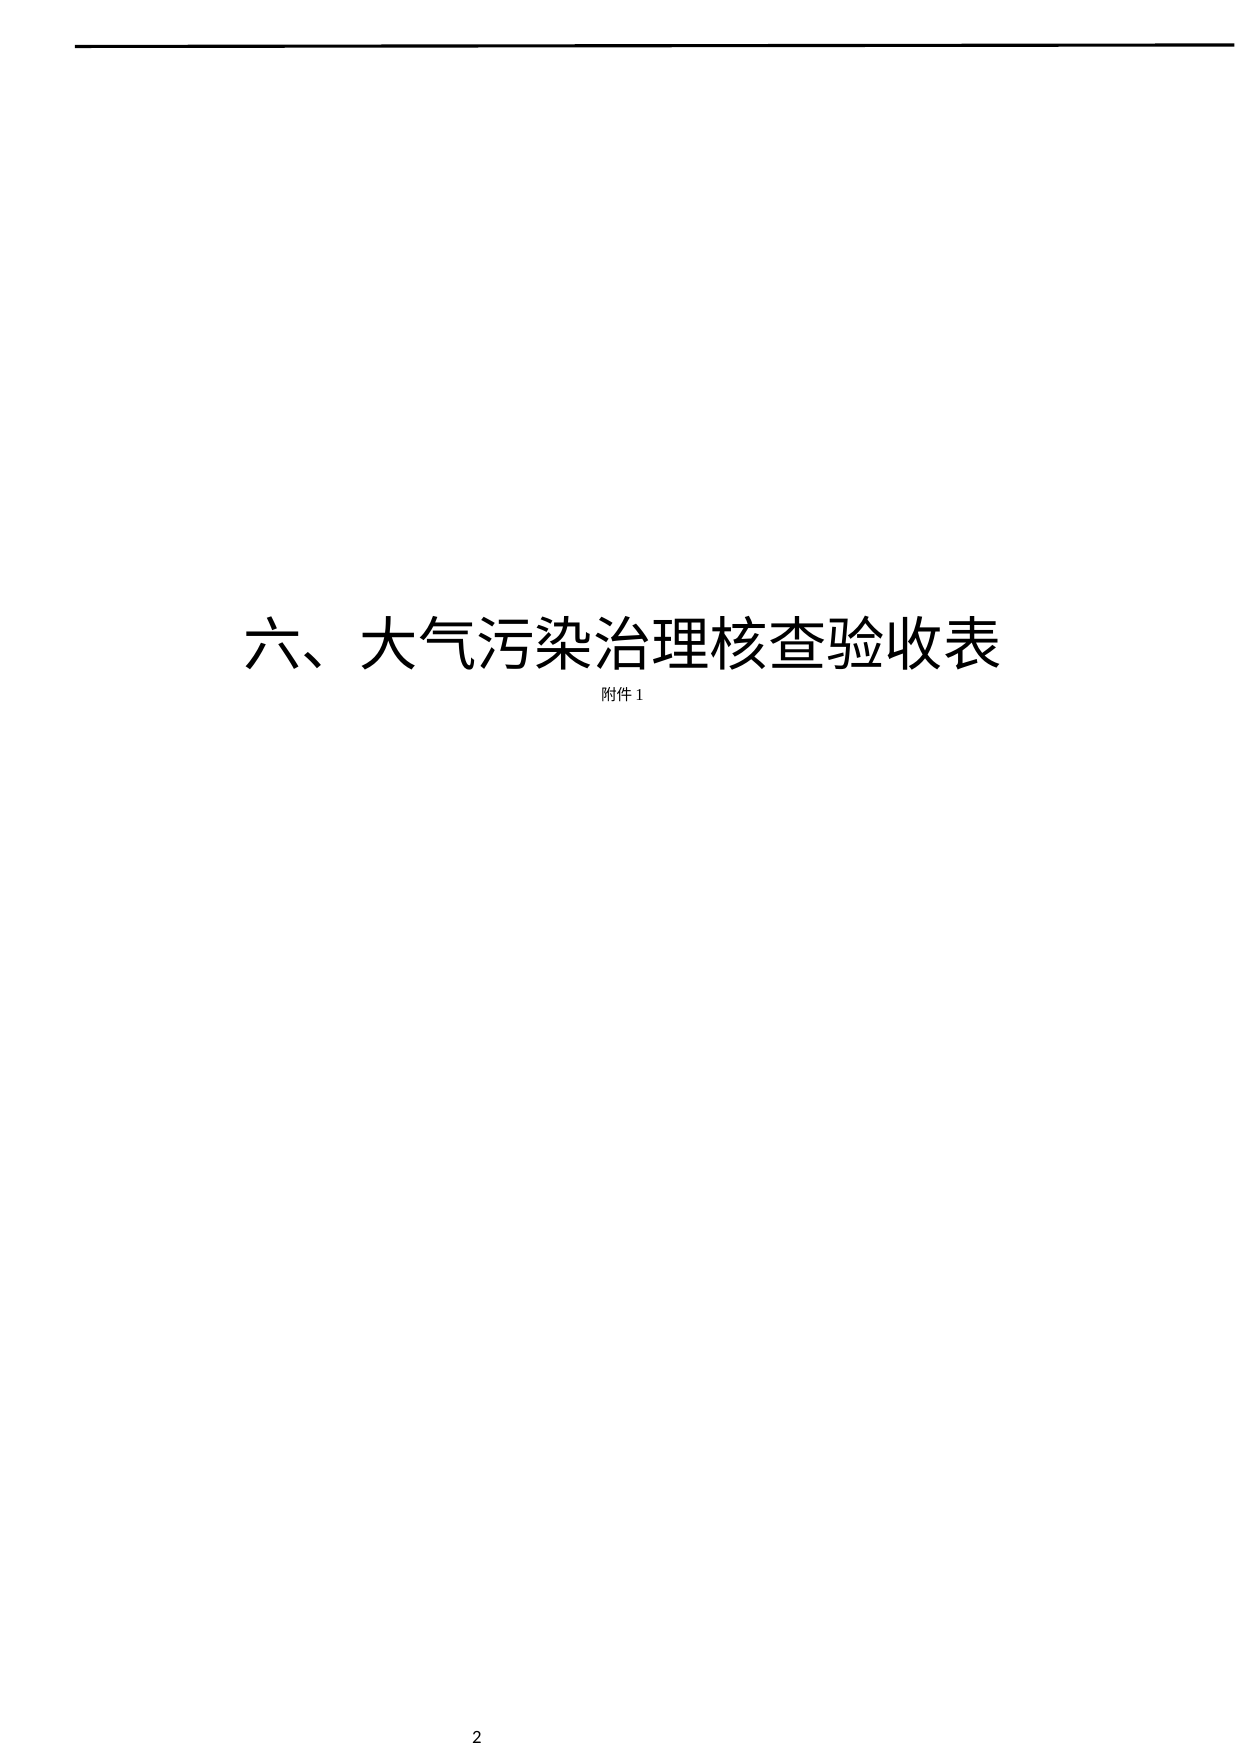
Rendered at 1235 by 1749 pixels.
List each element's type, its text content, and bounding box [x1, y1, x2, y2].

list 六、大气污染治理核查验收表 [43, 597, 1201, 682]
text 附件1 [43, 682, 1201, 704]
